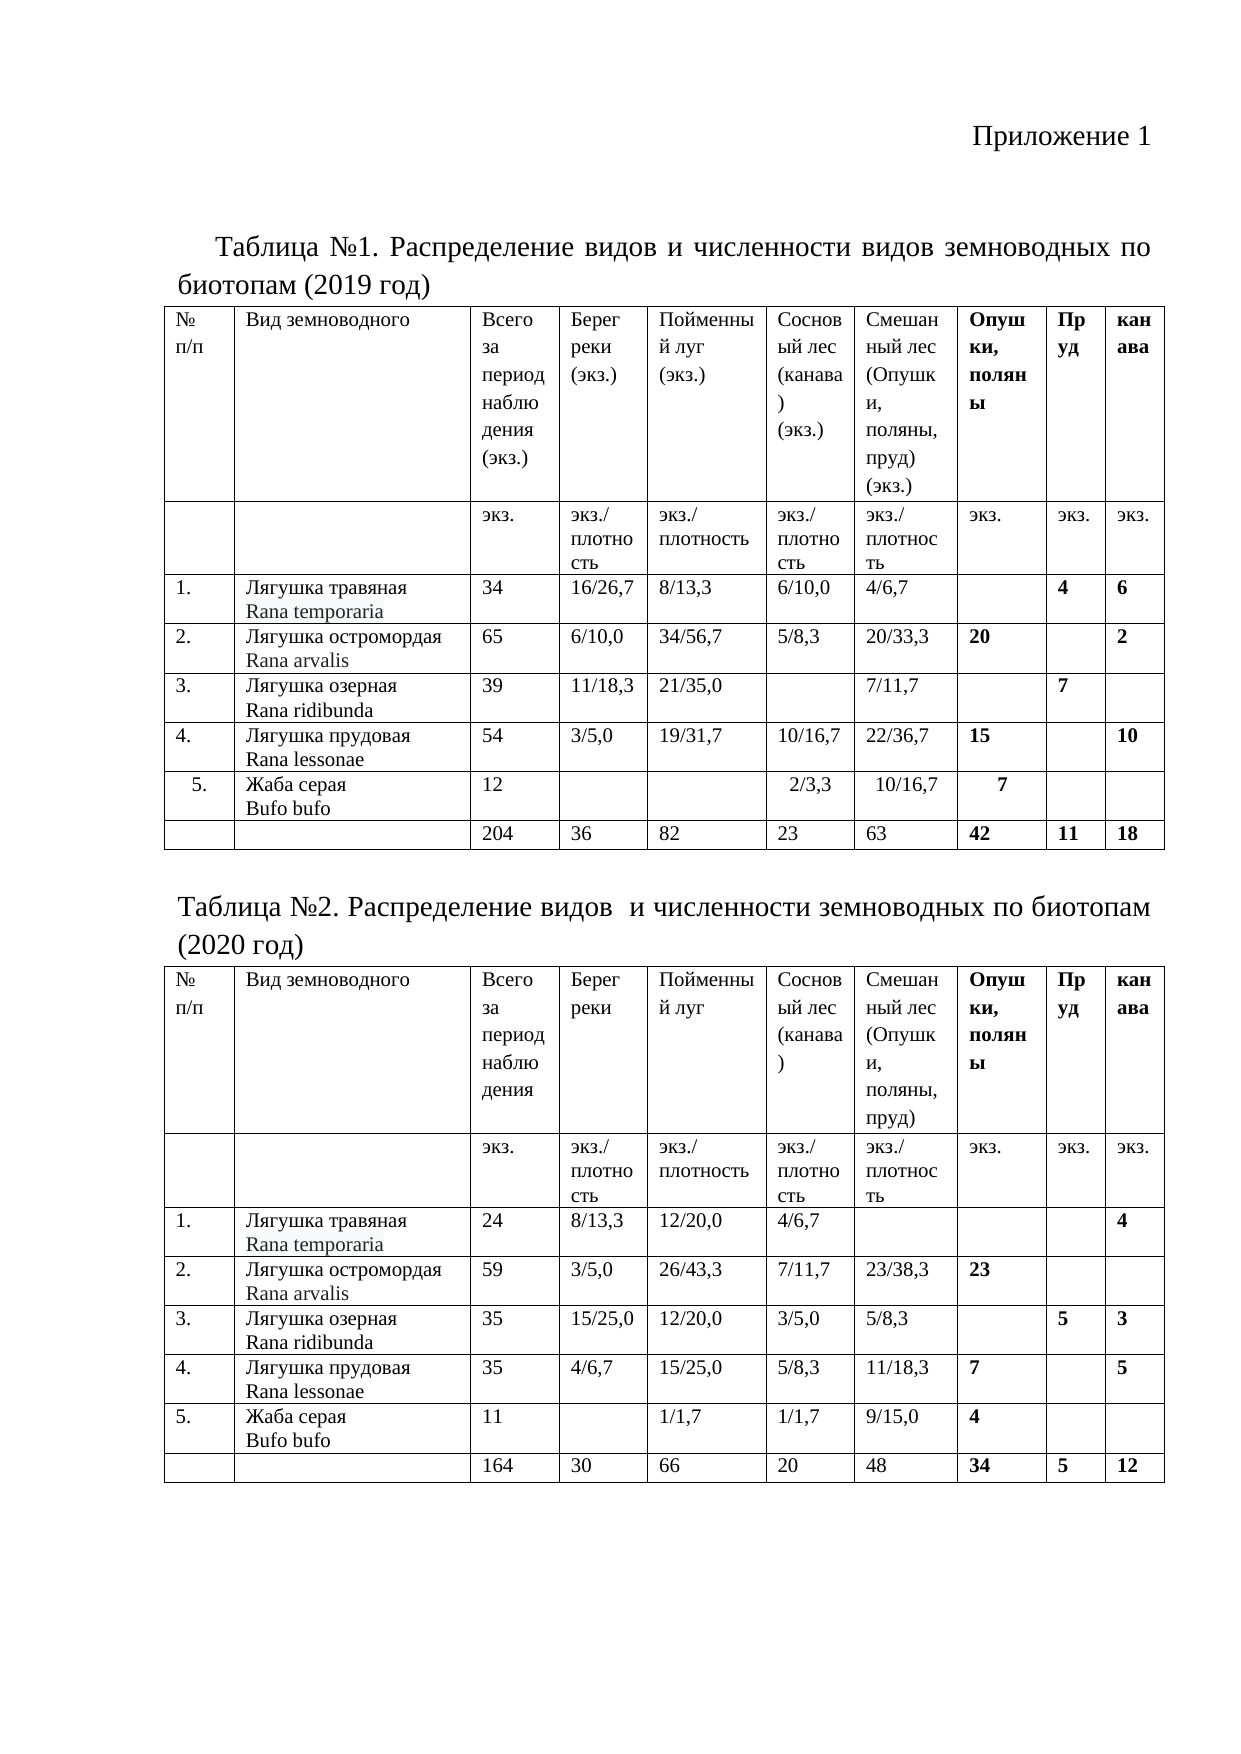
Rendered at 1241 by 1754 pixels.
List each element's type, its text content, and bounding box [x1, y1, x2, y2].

table_cell [560, 1404, 647, 1452]
table_cell 1/1,7 [767, 1404, 854, 1452]
table_cell 12 [1106, 1454, 1164, 1482]
table_cell Жаба серая Bufo bufo [235, 1404, 470, 1452]
table_cell 5/8,3 [855, 1306, 957, 1354]
table_cell [235, 502, 470, 574]
table_cell Лягушка травяная Rana temporaria [235, 575, 470, 623]
table_cell [1047, 624, 1105, 672]
table_header Опушки, поляны [958, 967, 1046, 1133]
table_header Опушки, поляны [958, 307, 1046, 501]
table_cell экз./плотность [767, 1134, 854, 1207]
table_cell 26/43,3 [648, 1257, 766, 1305]
table_cell Лягушка прудовая Rana lessonae [235, 723, 470, 771]
table_cell Лягушка остромордая Rana arvalis [235, 624, 470, 672]
table_header Пойменный луг (экз.) [648, 307, 766, 501]
table_cell 82 [648, 821, 766, 849]
table_cell Лягушка травяная Rana temporaria [235, 1208, 470, 1256]
table_cell [235, 1134, 470, 1207]
table_cell экз./плотность [560, 502, 647, 574]
table_cell 10 [1106, 723, 1164, 771]
table_cell 23 [767, 821, 854, 849]
table_cell 18 [1106, 821, 1164, 849]
table_cell 24 [471, 1208, 559, 1256]
table_cell [1047, 772, 1105, 820]
table_cell 3. [165, 1306, 234, 1354]
table_cell 20 [767, 1454, 854, 1482]
table_cell 19/31,7 [648, 723, 766, 771]
table_cell 2/3,3 [767, 772, 854, 820]
table_header Смешанный лес (Опушки, поляны, пруд) (экз.) [855, 307, 957, 501]
table_cell экз. [958, 502, 1046, 574]
table_cell [1106, 1404, 1164, 1452]
table_cell 11 [471, 1404, 559, 1452]
table_cell 12 [471, 772, 559, 820]
table_cell 5. [165, 1404, 234, 1452]
table_cell Лягушка озерная Rana ridibunda [235, 1306, 470, 1354]
table_cell 164 [471, 1454, 559, 1482]
table_cell [1047, 1355, 1105, 1403]
table_cell 39 [471, 674, 559, 722]
table_cell 42 [958, 821, 1046, 849]
table_cell 5 [1047, 1306, 1105, 1354]
table_cell Лягушка озерная Rana ridibunda [235, 674, 470, 722]
table_cell экз./плотность [855, 502, 957, 574]
table_cell 10/16,7 [767, 723, 854, 771]
table_header Берег реки [560, 967, 647, 1133]
table_cell 12/20,0 [648, 1306, 766, 1354]
table_cell 5/8,3 [767, 1355, 854, 1403]
table_cell 22/36,7 [855, 723, 957, 771]
text Таблица №1. Распределение видов и численности видов земноводных по биотопам (2019 год) [177, 229, 1152, 301]
table_cell экз./плотность [648, 1134, 766, 1207]
table_cell 20/33,3 [855, 624, 957, 672]
table_cell 10/16,7 [855, 772, 957, 820]
table_cell 1. [165, 575, 234, 623]
table_header № п/п [165, 967, 234, 1133]
table_header канава [1106, 967, 1164, 1133]
table_cell [958, 674, 1046, 722]
table_cell 4 [958, 1404, 1046, 1452]
table_cell 4 [1047, 575, 1105, 623]
table_cell 34 [958, 1454, 1046, 1482]
table_cell [648, 772, 766, 820]
table_cell 59 [471, 1257, 559, 1305]
table_cell 35 [471, 1355, 559, 1403]
table_cell 8/13,3 [648, 575, 766, 623]
table_cell [1047, 723, 1105, 771]
table_cell [1047, 1208, 1105, 1256]
table_cell [165, 1454, 234, 1482]
table_cell [767, 674, 854, 722]
table_cell 6/10,0 [560, 624, 647, 672]
table_header Вид земноводного [235, 967, 470, 1133]
text Таблица №2. Распределение видов и численности земноводных по биотопам (2020 год) [177, 889, 1152, 961]
table_cell 16/26,7 [560, 575, 647, 623]
table_cell экз. [471, 1134, 559, 1207]
table_cell 23 [958, 1257, 1046, 1305]
table_cell экз. [958, 1134, 1046, 1207]
table_cell 11/18,3 [855, 1355, 957, 1403]
table_cell 11/18,3 [560, 674, 647, 722]
table_cell 3 [1106, 1306, 1164, 1354]
table_cell 7/11,7 [767, 1257, 854, 1305]
table_header Берег реки (экз.) [560, 307, 647, 501]
table_cell 11 [1047, 821, 1105, 849]
table_header Пруд [1047, 967, 1105, 1133]
table_header Вид земноводного [235, 307, 470, 501]
table_cell 30 [560, 1454, 647, 1482]
table_cell 2 [1106, 624, 1164, 672]
table_cell экз. [1047, 502, 1105, 574]
table_cell экз./плотность [855, 1134, 957, 1207]
table_cell [958, 1306, 1046, 1354]
table_cell 1/1,7 [648, 1404, 766, 1452]
table_cell экз./плотность [767, 502, 854, 574]
table_cell 23/38,3 [855, 1257, 957, 1305]
table_cell [165, 1134, 234, 1207]
table_header Смешанный лес (Опушки, поляны, пруд) [855, 967, 957, 1133]
text Приложение 1 [177, 118, 1152, 152]
table_cell 2. [165, 1257, 234, 1305]
table_cell 34/56,7 [648, 624, 766, 672]
table_cell 3/5,0 [560, 1257, 647, 1305]
table_cell 6/10,0 [767, 575, 854, 623]
table_cell [1106, 772, 1164, 820]
table_header Сосновый лес (канава) (экз.) [767, 307, 854, 501]
table_cell 204 [471, 821, 559, 849]
table_cell 34 [471, 575, 559, 623]
table_cell 15/25,0 [560, 1306, 647, 1354]
table_cell [1047, 1257, 1105, 1305]
table_cell [560, 772, 647, 820]
table_cell [1106, 674, 1164, 722]
table_header Всего за период наблюдения (экз.) [471, 307, 559, 501]
table_cell [235, 821, 470, 849]
table_cell 48 [855, 1454, 957, 1482]
table_cell 7 [958, 1355, 1046, 1403]
table_cell 12/20,0 [648, 1208, 766, 1256]
table_cell 5 [1106, 1355, 1164, 1403]
table_cell экз. [1106, 1134, 1164, 1207]
table_cell 7/11,7 [855, 674, 957, 722]
table_cell экз./плотность [648, 502, 766, 574]
table_header № п/п [165, 307, 234, 501]
table_cell 7 [1047, 674, 1105, 722]
table_cell 54 [471, 723, 559, 771]
table_header Пойменный луг [648, 967, 766, 1133]
table_cell 36 [560, 821, 647, 849]
table_cell 5/8,3 [767, 624, 854, 672]
table_cell [1106, 1257, 1164, 1305]
table_cell 8/13,3 [560, 1208, 647, 1256]
table_cell 4/6,7 [560, 1355, 647, 1403]
table_cell Лягушка прудовая Rana lessonae [235, 1355, 470, 1403]
table_cell 65 [471, 624, 559, 672]
table_cell [958, 1208, 1046, 1256]
table_header Сосновый лес (канава) [767, 967, 854, 1133]
table_cell [235, 1454, 470, 1482]
table_cell [165, 502, 234, 574]
table_header Всего за период наблюдения [471, 967, 559, 1133]
table_cell 3/5,0 [560, 723, 647, 771]
table_cell 63 [855, 821, 957, 849]
table_cell 9/15,0 [855, 1404, 957, 1452]
table_cell 5. [165, 772, 234, 820]
table_cell 4. [165, 1355, 234, 1403]
table_cell 4 [1106, 1208, 1164, 1256]
table_cell 2. [165, 624, 234, 672]
table_cell 7 [958, 772, 1046, 820]
table_cell Лягушка остромордая Rana arvalis [235, 1257, 470, 1305]
table_cell [165, 821, 234, 849]
table_cell [855, 1208, 957, 1256]
table_header Пруд [1047, 307, 1105, 501]
table_cell 15 [958, 723, 1046, 771]
table_cell 3/5,0 [767, 1306, 854, 1354]
table_cell экз. [1047, 1134, 1105, 1207]
table_cell [1047, 1404, 1105, 1452]
table_cell 3. [165, 674, 234, 722]
table_cell экз. [1106, 502, 1164, 574]
table_cell экз./плотность [560, 1134, 647, 1207]
table_cell экз. [471, 502, 559, 574]
table_cell 6 [1106, 575, 1164, 623]
table_cell 4/6,7 [855, 575, 957, 623]
table_cell 15/25,0 [648, 1355, 766, 1403]
table_cell 1. [165, 1208, 234, 1256]
table_cell 4. [165, 723, 234, 771]
table_cell Жаба серая Bufo bufo [235, 772, 470, 820]
table_cell 35 [471, 1306, 559, 1354]
table_cell [958, 575, 1046, 623]
table_cell 5 [1047, 1454, 1105, 1482]
table_cell 66 [648, 1454, 766, 1482]
table_header канава [1106, 307, 1164, 501]
table_cell 4/6,7 [767, 1208, 854, 1256]
table_cell 20 [958, 624, 1046, 672]
table_cell 21/35,0 [648, 674, 766, 722]
